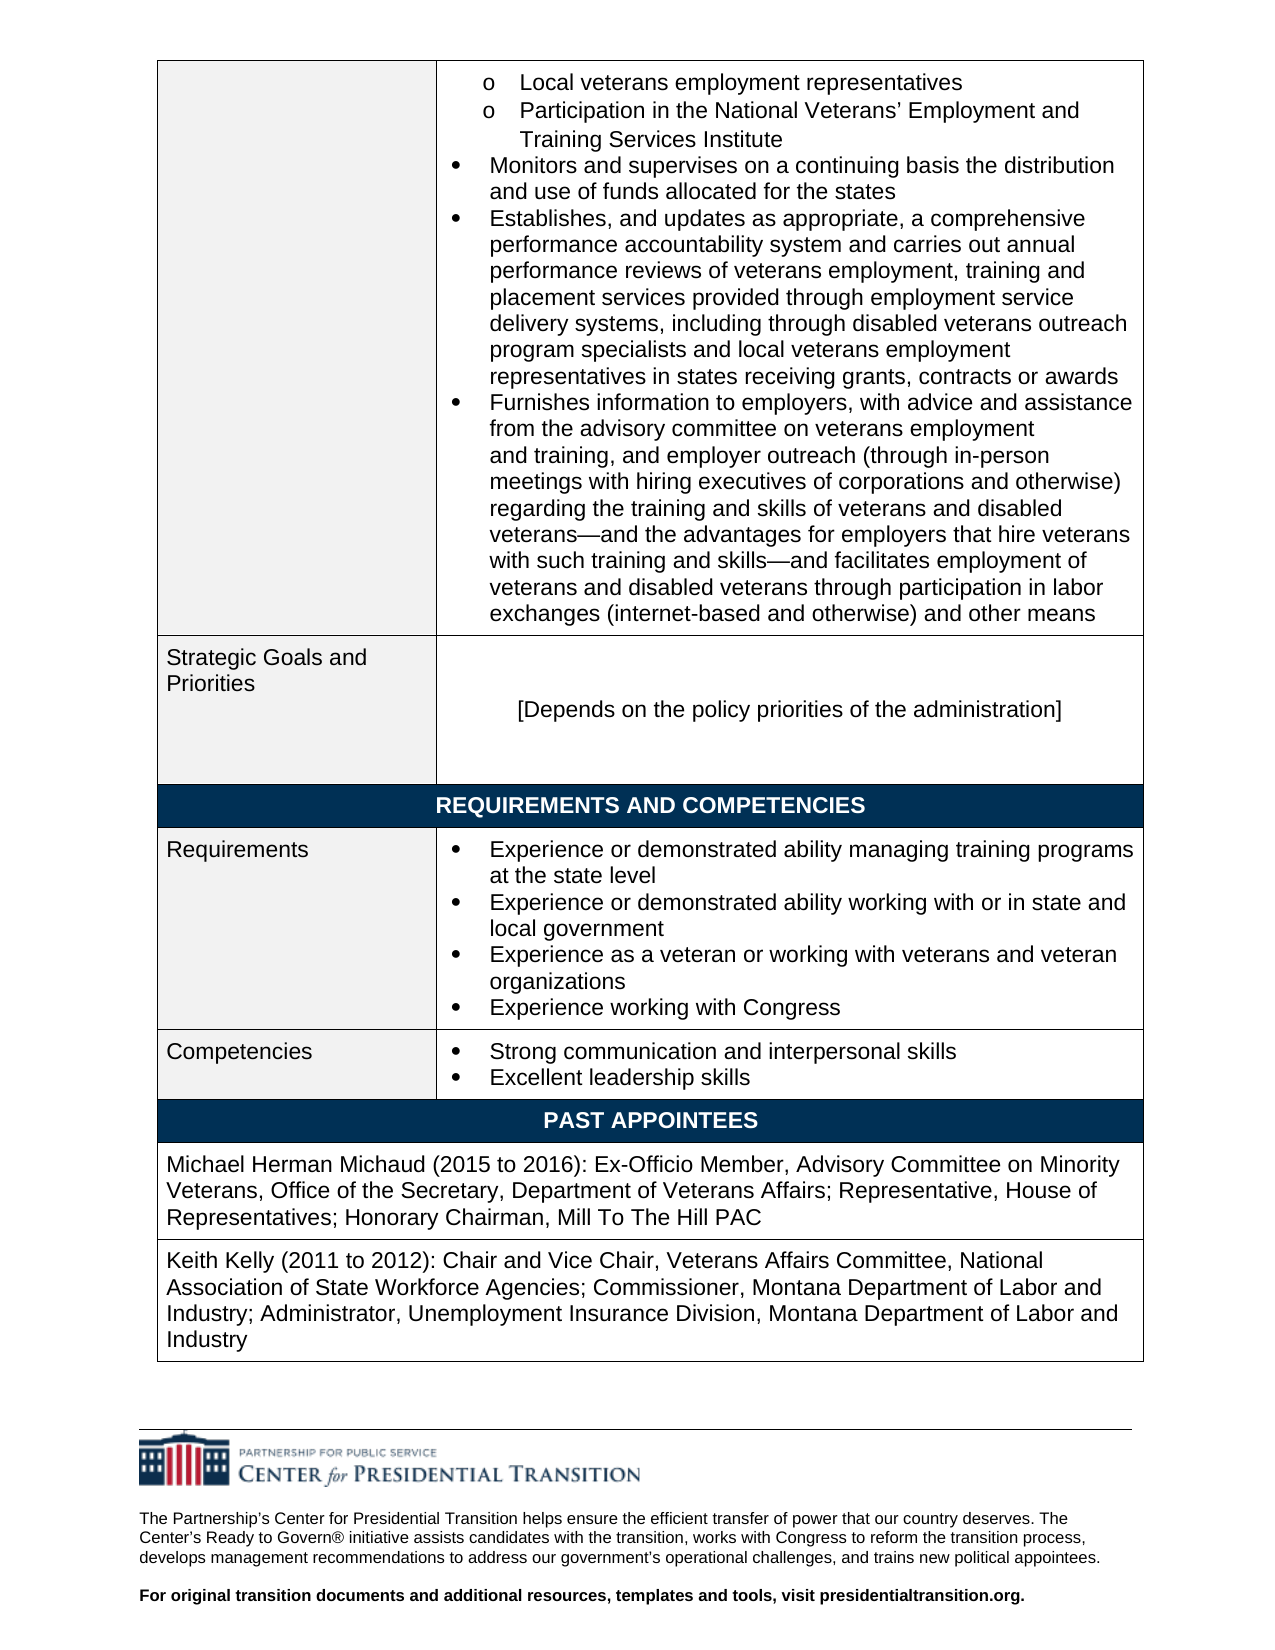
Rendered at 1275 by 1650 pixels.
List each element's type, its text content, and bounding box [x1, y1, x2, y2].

table_cell PAST APPOINTEES [158, 1100, 1143, 1142]
table_cell Requirements [158, 828, 436, 1029]
picture [139, 1430, 640, 1487]
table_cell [437, 61, 1143, 634]
table_cell [Depends on the policy priorities of the administration] [437, 636, 1143, 783]
table_cell Strategic Goals and Priorities [158, 636, 436, 783]
table_cell Strong communication and interpersonal skills Excellent leadership skills [437, 1030, 1143, 1099]
table_cell Michael Herman Michaud (2015 to 2016): Ex-Officio Member, Advisory Committee on Minority Veterans, Office of the Secretary, Department of Veterans Affairs; Representative, House of Representatives; Honorary Chairman, Mill To The Hill PAC [158, 1143, 1143, 1238]
table_cell Keith Kelly (2011 to 2012): Chair and Vice Chair, Veterans Affairs Committee, National Association of State Workforce Agencies; Commissioner, Montana Department of Labor and Industry; Administrator, Unemployment Insurance Division, Montana Department of Labor and Industry [158, 1240, 1143, 1361]
table_cell Competencies [158, 1030, 436, 1099]
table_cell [158, 61, 436, 634]
table_cell Experience or demonstrated ability managing training programs at the state level Experience or demonstrated ability working with or in state and local government Experience as a veteran or working with veterans and veteran organizations Experience working with Congress [437, 828, 1143, 1029]
table_cell REQUIREMENTS AND COMPETENCIES [158, 785, 1143, 827]
